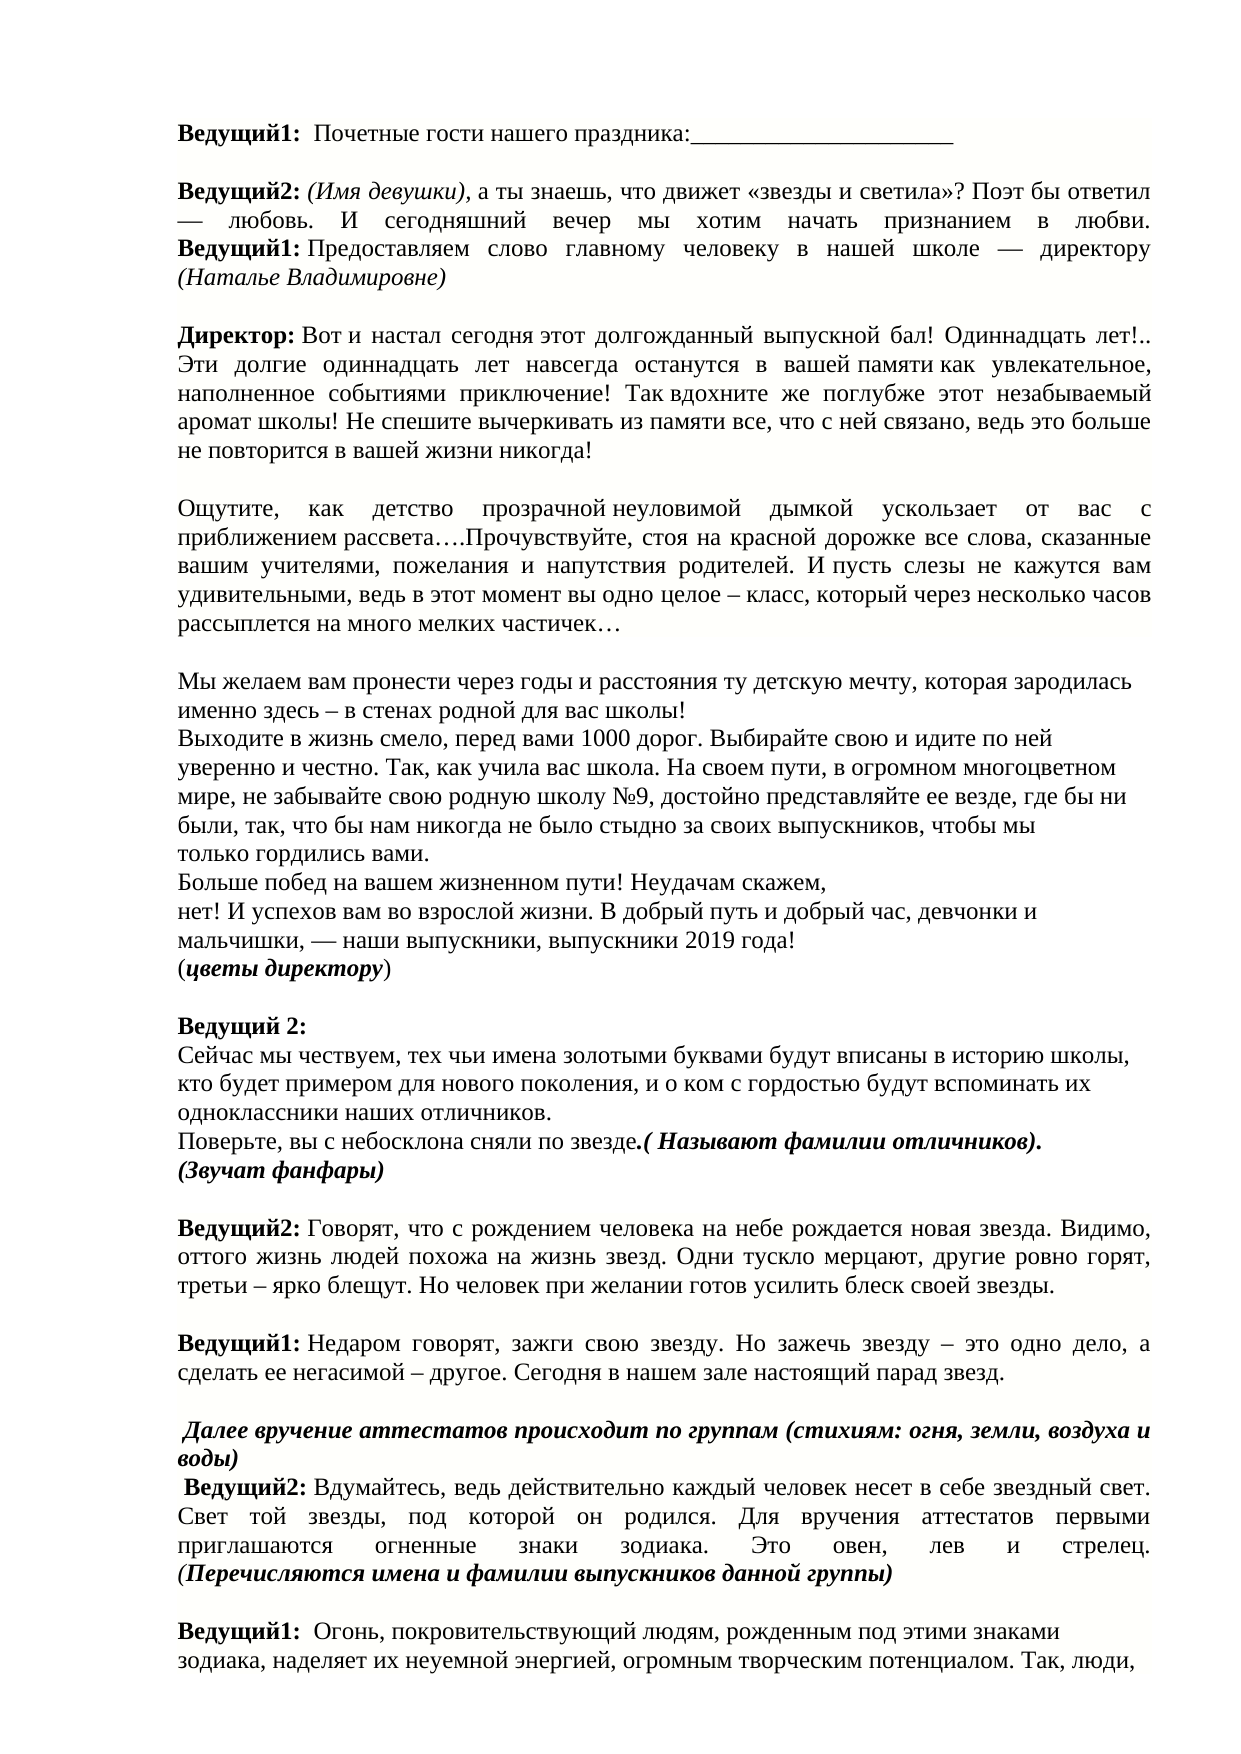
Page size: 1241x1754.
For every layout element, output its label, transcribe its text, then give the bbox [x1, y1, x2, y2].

text Ощутите, как детство прозрачной неуловимой дымкой ускользает от вас с приближением рассвета….Прочувствуйте, стоя на красной дорожке все слова, сказанные вашим учителями, пожелания и напутствия родителей. И пусть слезы не кажутся вам удивительными, ведь в этот момент вы одно целое – класс, который через несколько часов рассыплется на много мелких частичек… [177, 493, 1152, 637]
text Далее вручение аттестатов происходит по группам (стихиям: огня, земли, воздуха и воды) Ведущий2: Вдумайтесь, ведь действительно каждый человек несет в себе звездный свет. Свет той звезды, под которой он родился. Для вручения аттестатов первыми приглашаются огненные знаки зодиака. Это овен, лев и стрелец. (Перечисляются имена и фамилии выпускников данной группы) [177, 1415, 1152, 1587]
text Ведущий1: Почетные гости нашего праздника:_____________________ [177, 118, 1152, 147]
text Ведущий 2: Сейчас мы чествуем, тех чьи имена золотыми буквами будут вписаны в историю школы, кто будет примером для нового поколения, и о ком с гордостью будут вспоминать их одноклассники наших отличников. [177, 1011, 1152, 1126]
text Больше побед на вашем жизненном пути! Неудачам скажем, [177, 867, 1152, 896]
text Поверьте, вы с небосклона сняли по звезде.( Называют фамилии отличников). [177, 1126, 1152, 1155]
text Директор: Вот и настал сегодня этот долгожданный выпускной бал! Одиннадцать лет!.. Эти долгие одиннадцать лет навсегда останутся в вашей памяти как увлекательное, наполненное событиями приключение! Так вдохните же поглубже этот незабываемый аромат школы! Не спешите вычеркивать из памяти все, что с ней связано, ведь это больше не повторится в вашей жизни никогда! [177, 320, 1152, 464]
text Ведущий2: Говорят, что с рождением человека на небе рождается новая звезда. Видимо, оттого жизнь людей похожа на жизнь звезд. Одни тускло мерцают, другие ровно горят, третьи – ярко блещут. Но человек при желании готов усилить блеск своей звезды. [177, 1213, 1152, 1299]
text (Звучат фанфары) [177, 1155, 1152, 1183]
text Ведущий1: Недаром говорят, зажги свою звезду. Но зажечь звезду – это одно дело, а сделать ее негасимой – другое. Сегодня в нашем зале настоящий парад звезд. [177, 1328, 1152, 1386]
text (цветы директору) [177, 953, 1152, 982]
text Ведущий2: (Имя девушки), а ты знаешь, что движет «звезды и светила»? Поэт бы ответил — любовь. И сегодняшний вечер мы хотим начать признанием в любви. Ведущий1: Предоставляем слово главному человеку в нашей школе — директору (Наталье Владимировне) [177, 176, 1152, 291]
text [177, 1616, 1152, 1674]
text Мы желаем вам пронести через годы и расстояния ту детскую мечту, которая зародилась именно здесь – в стенах родной для вас школы! [177, 666, 1152, 723]
text нет! И успехов вам во взрослой жизни. В добрый путь и добрый час, девчонки и мальчишки, — наши выпускники, выпускники 2019 года! [177, 896, 1152, 953]
text Выходите в жизнь смело, перед вами 1000 дорог. Выбирайте свою и идите по ней уверенно и честно. Так, как учила вас школа. На своем пути, в огромном многоцветном мире, не забывайте свою родную школу №9, достойно представляйте ее везде, где бы ни были, так, что бы нам никогда не было стыдно за своих выпускников, чтобы мы только гордились вами. [177, 723, 1152, 867]
